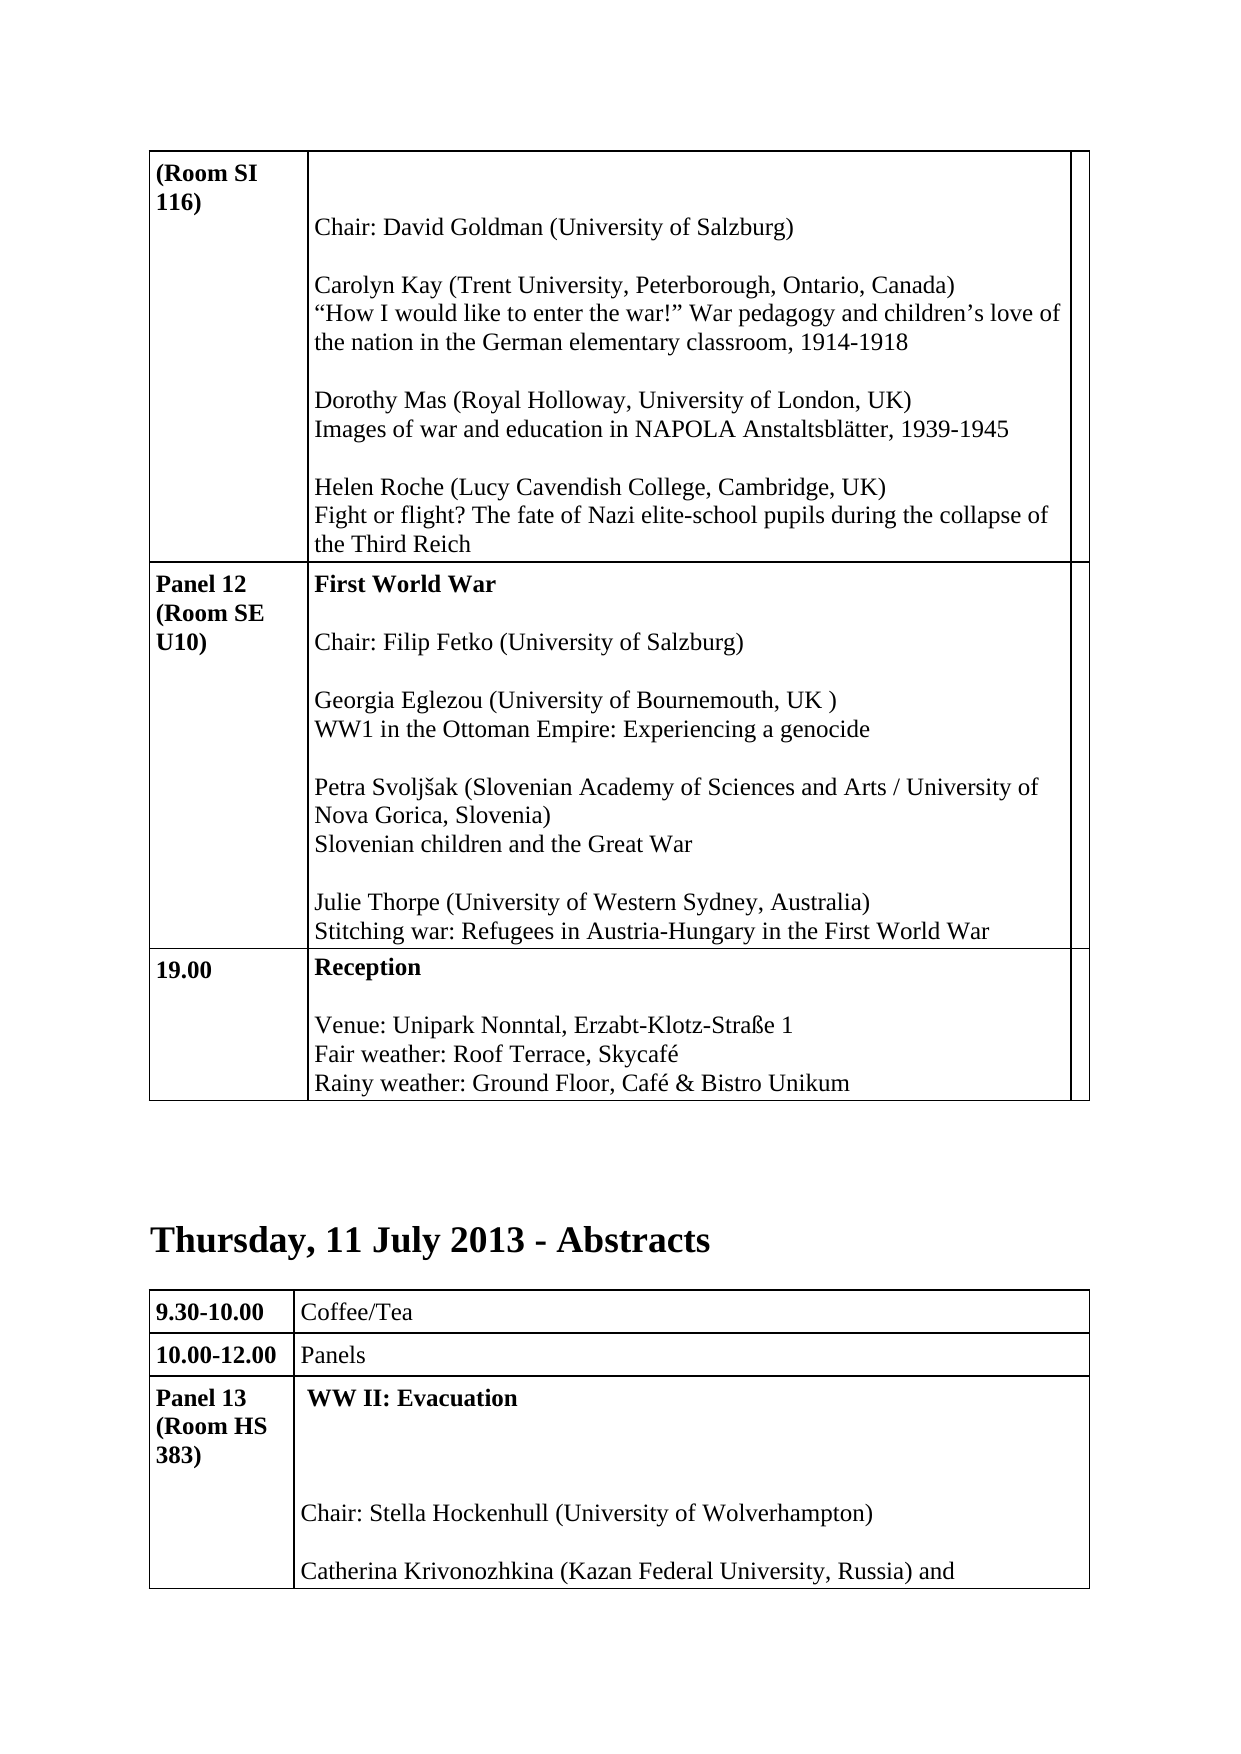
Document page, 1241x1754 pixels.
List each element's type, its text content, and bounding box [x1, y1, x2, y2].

table_cell First World War Chair: Filip Fetko (University of Salzburg) Georgia Eglezou (University of Bournemouth, UK ) WW1 in the Ottoman Empire: Experiencing a genocide Petra Svoljšak (Slovenian Academy of Sciences and Arts / University of Nova Gorica, Slovenia) Slovenian children and the Great War Julie Thorpe (University of Western Sydney, Australia) Stitching war: Refugees in Austria-Hungary in the First World War [309, 563, 1070, 948]
table_cell [1072, 152, 1089, 561]
table_cell [1072, 949, 1089, 1099]
table_cell 10.00-12.00 [150, 1334, 293, 1375]
table_cell Panel 12 (Room SE U10) [150, 563, 307, 948]
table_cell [309, 152, 1070, 561]
table_header 9.30-10.00 [150, 1291, 293, 1332]
table_cell 19.00 [150, 949, 307, 1099]
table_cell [295, 1377, 1089, 1588]
text Thursday, 11 July 2013 - Abstracts [150, 1217, 1090, 1260]
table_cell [150, 152, 307, 561]
table_cell [1072, 563, 1089, 948]
table_cell Reception Venue: Unipark Nonntal, Erzabt-Klotz-Straße 1 Fair weather: Roof Terrace, Skycafé Rainy weather: Ground Floor, Café & Bistro Unikum [309, 949, 1070, 1099]
table_header Coffee/Tea [295, 1291, 1089, 1332]
table_cell Panels [295, 1334, 1089, 1375]
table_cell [150, 1377, 293, 1588]
